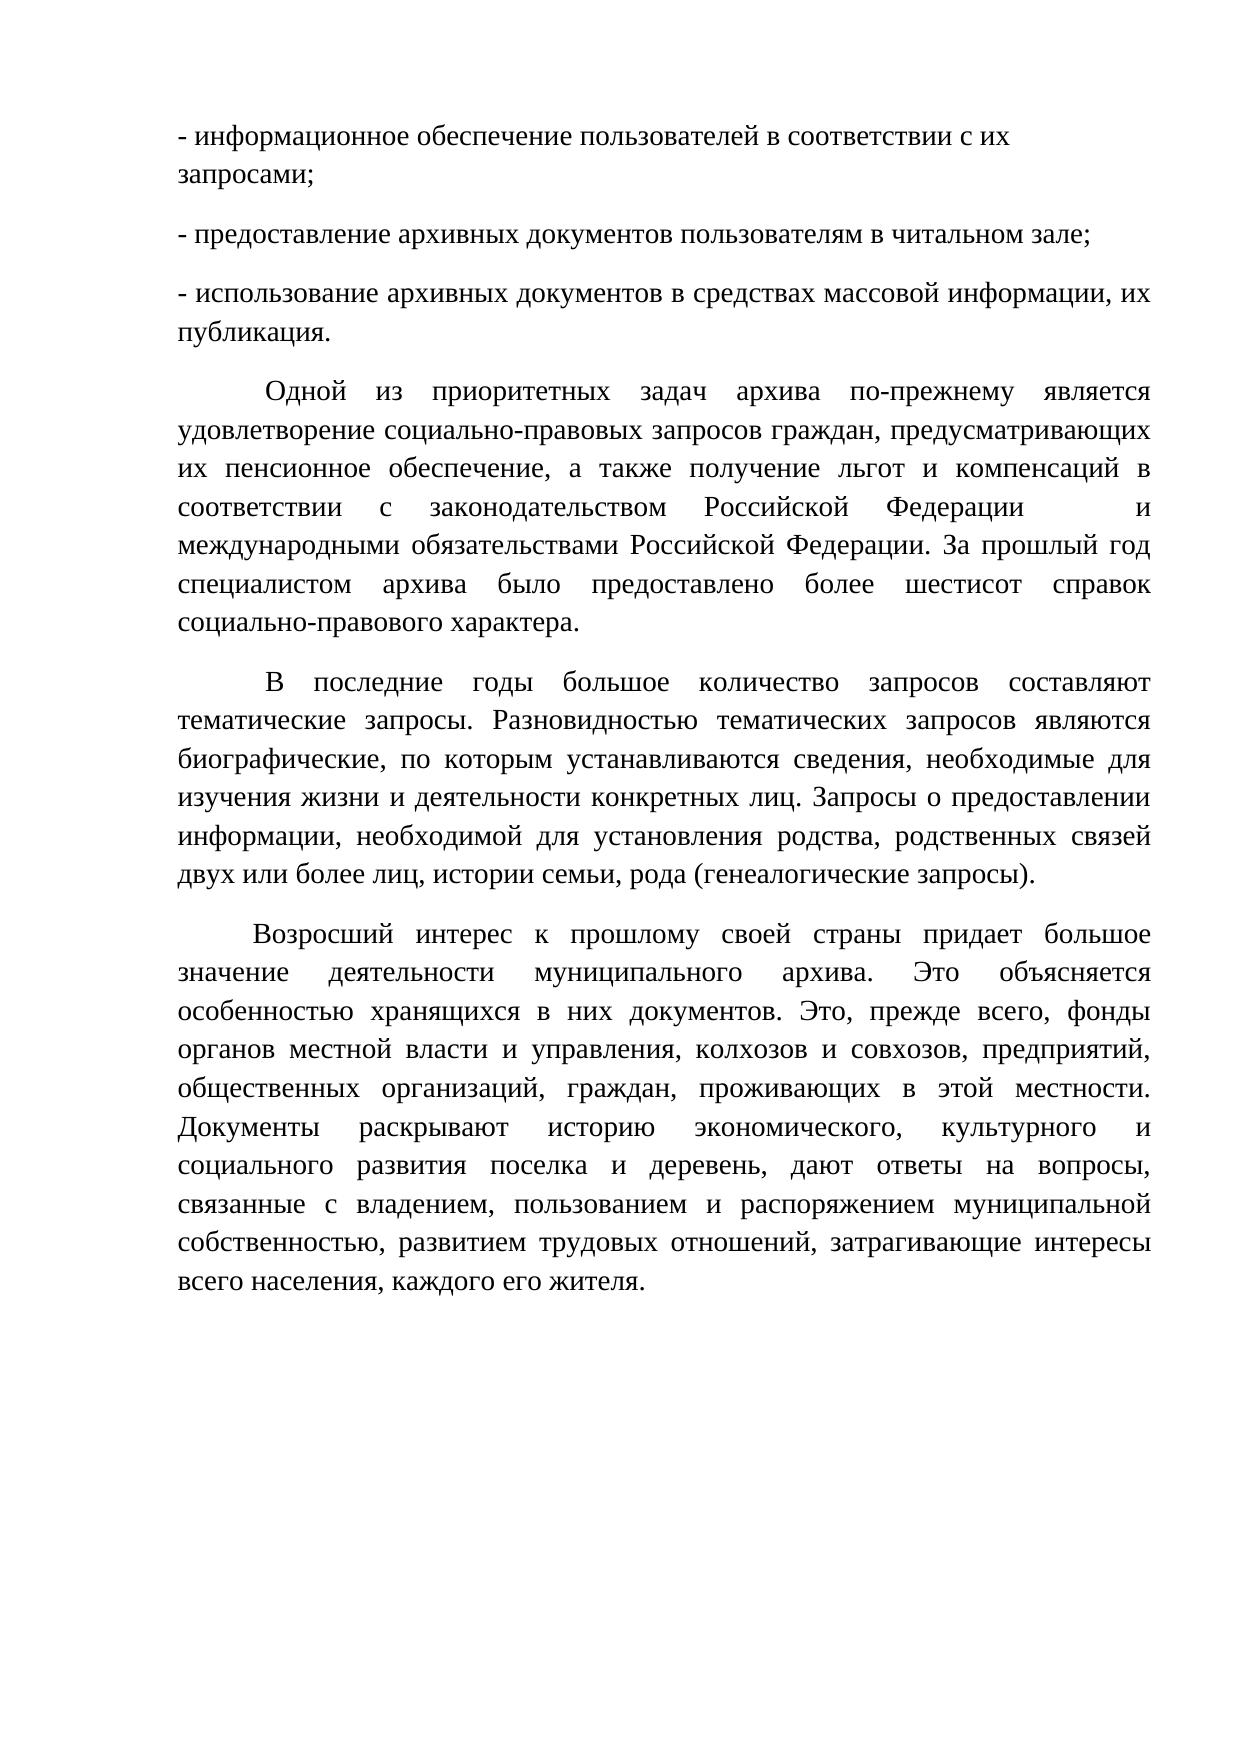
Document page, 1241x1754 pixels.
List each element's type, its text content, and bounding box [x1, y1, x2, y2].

text - информационное обеспечение пользователей в соответствии с их запросами; [177, 118, 1152, 190]
text - предоставление архивных документов пользователям в читальном зале; [177, 216, 1152, 249]
text - использование архивных документов в средствах массовой информации, их публикация. [177, 275, 1152, 347]
text Возросший интерес к прошлому своей страны придает большое значение деятельности муниципального архива. Это объясняется особенностью хранящихся в них документов. Это, прежде всего, фонды органов местной власти и управления, колхозов и совхозов, предприятий, общественных организаций, граждан, проживающих в этой местности. Документы раскрывают историю экономического, культурного и социального развития поселка и деревень, дают ответы на вопросы, связанные с владением, пользованием и распоряжением муниципальной собственностью, развитием трудовых отношений, затрагивающие интересы всего населения, каждого его жителя. [177, 916, 1152, 1296]
text Одной из приоритетных задач архива по-прежнему является удовлетворение социально-правовых запросов граждан, предусматривающих их пенсионное обеспечение, а также получение льгот и компенсаций в соответствии с законодательством Российской Федерации и международными обязательствами Российской Федерации. За прошлый год специалистом архива было предоставлено более шестисот справок социально-правового характера. [177, 373, 1152, 638]
text В последние годы большое количество запросов составляют тематические запросы. Разновидностью тематических запросов являются биографические, по которым устанавливаются сведения, необходимые для изучения жизни и деятельности конкретных лиц. Запросы о предоставлении информации, необходимой для установления родства, родственных связей двух или более лиц, истории семьи, рода (генеалогические запросы). [177, 664, 1152, 890]
